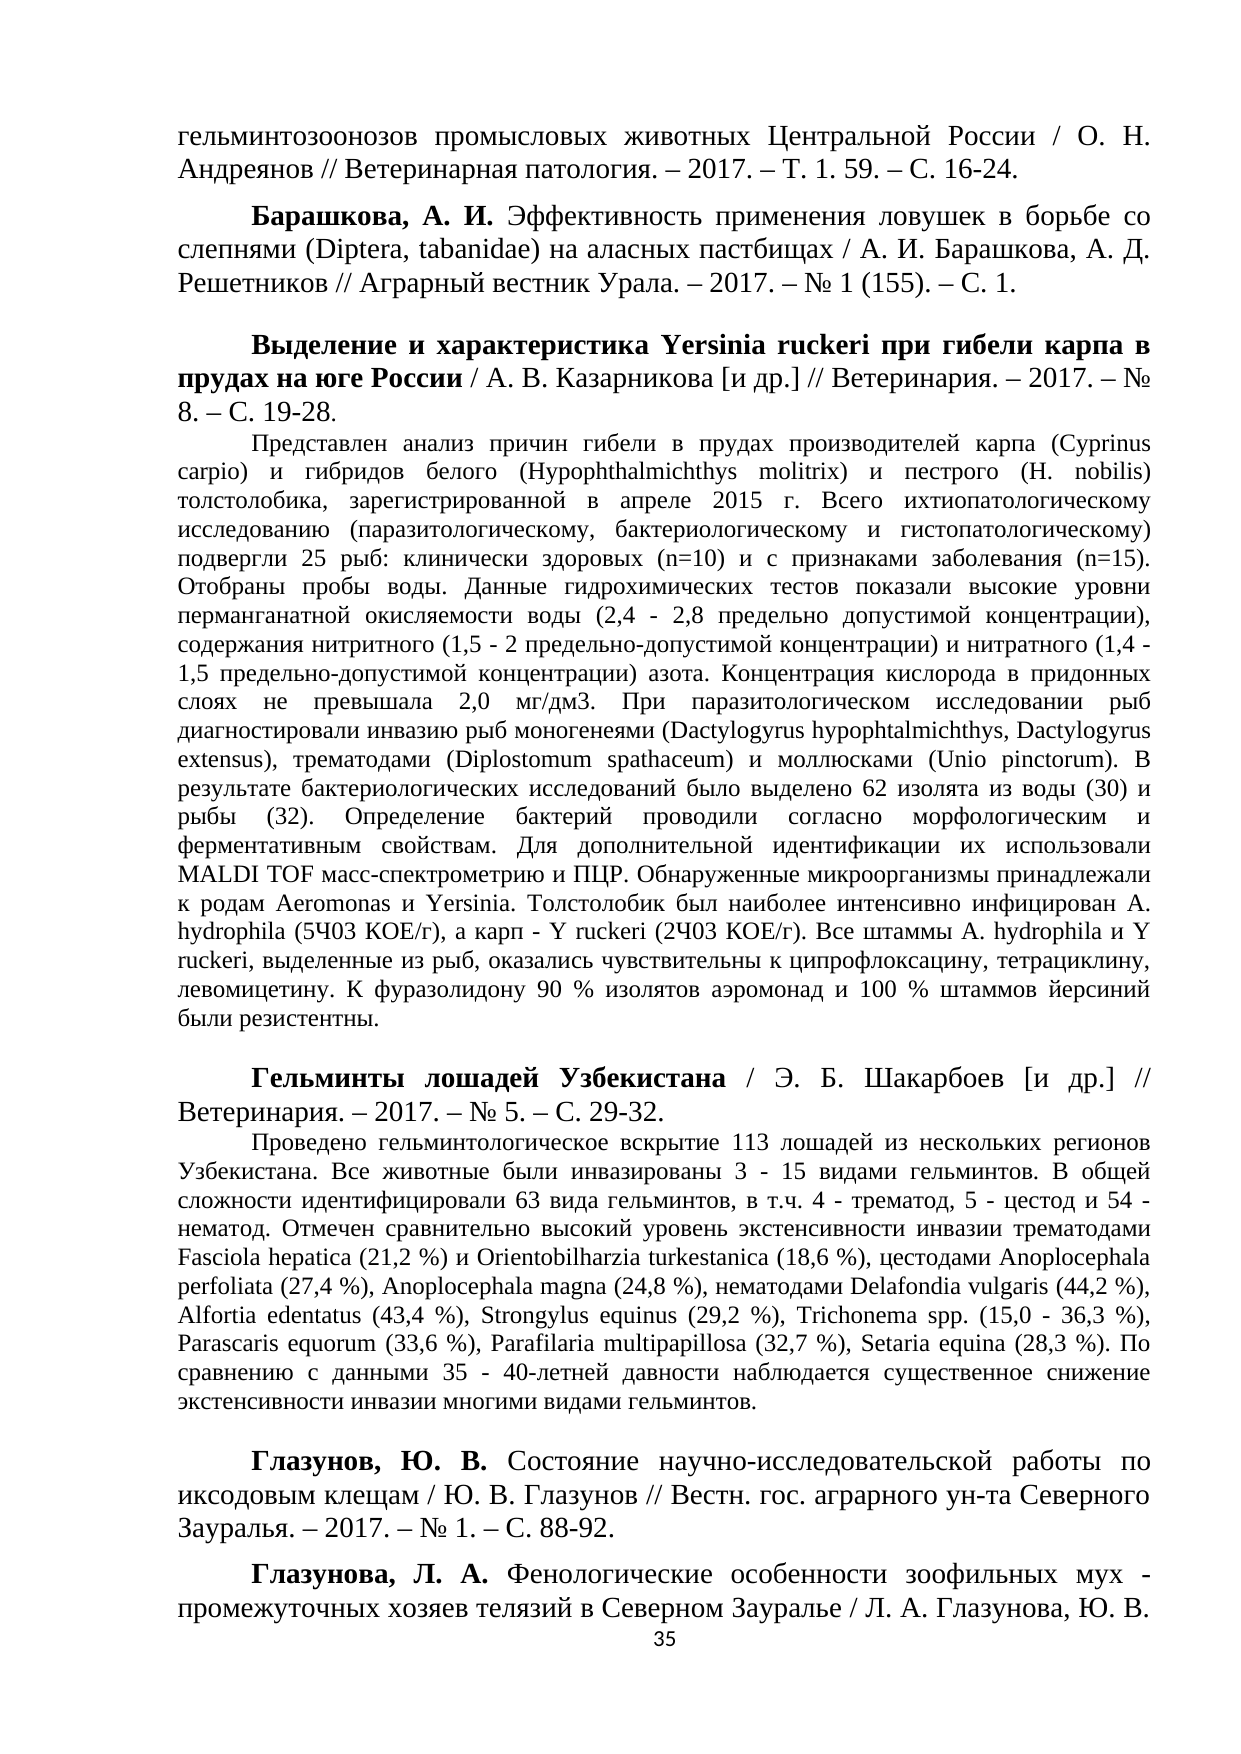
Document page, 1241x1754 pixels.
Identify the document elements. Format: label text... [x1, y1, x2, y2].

text Барашкова, А. И. Эффективность применения ловушек в борьбе со слепнями (Diptera, tabanidae) на аласных пастбищах / А. И. Барашкова, А. Д. Решетников // Аграрный вестник Урала. – 2017. – № 1 (155). – С. 1. [177, 198, 1152, 298]
text Глазунов, Ю. В. Состояние научно-исследовательской работы по иксодовым клещам / Ю. В. Глазунов // Вестн. гос. аграрного ун-та Северного Зауралья. – 2017. – № 1. – С. 88-92. [177, 1443, 1152, 1544]
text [177, 118, 1152, 185]
text Выделение и характеристика Yersinia ruckeri при гибели карпа в прудах на юге России / А. В. Казарникова [и др.] // Ветеринария. – 2017. – № 8. – С. 19-28. [177, 327, 1152, 428]
text Проведено гельминтологическое вскрытие 113 лошадей из нескольких регионов Узбекистана. Все животные были инвазированы 3 - 15 видами гельминтов. В общей сложности идентифицировали 63 вида гельминтов, в т.ч. 4 - трематод, 5 - цестод и 54 - нематод. Отмечен сравнительно высокий уровень экстенсивности инвазии трематодами Fasciola hepatica (21,2 %) и Orientobilharzia turkestanica (18,6 %), цестодами Anoplocephala perfoliata (27,4 %), Anoplocephala magna (24,8 %), нематодами Delafondia vulgaris (44,2 %), Alfortia edentatus (43,4 %), Strongylus equinus (29,2 %), Trichonema spp. (15,0 - 36,3 %), Parascaris equorum (33,6 %), Parafilaria multipapillosa (32,7 %), Setaria equina (28,3 %). По сравнению с данными 35 - 40-летней давности наблюдается существенное снижение экстенсивности инвазии многими видами гельминтов. [177, 1127, 1152, 1415]
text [177, 1557, 1152, 1624]
text Гельминты лошадей Узбекистана / Э. Б. Шакарбоев [и др.] // Ветеринария. – 2017. – № 5. – С. 29-32. [177, 1060, 1152, 1127]
text Представлен анализ причин гибели в прудах производителей карпа (Cyprinus carpio) и гибридов белого (Hypophthalmichthys molitrix) и пестрого (H. nobilis) толстолобика, зарегистрированной в апреле 2015 г. Всего ихтиопатологическому исследованию (паразитологическому, бактериологическому и гистопатологическому) подвергли 25 рыб: клинически здоровых (n=10) и с признаками заболевания (n=15). Отобраны пробы воды. Данные гидрохимических тестов показали высокие уровни перманганатной окисляемости воды (2,4 - 2,8 предельно допустимой концентрации), содержания нитритного (1,5 - 2 предельно-допустимой концентрации) и нитратного (1,4 - 1,5 предельно-допустимой концентрации) азота. Концентрация кислорода в придонных слоях не превышала 2,0 мг/дм3. При паразитологическом исследовании рыб диагностировали инвазию рыб моногенеями (Dactylogyrus hypophtalmichthys, Dactylogyrus extensus), трематодами (Diplostomum spathaceum) и моллюсками (Unio pinctorum). В результате бактериологических исследований было выделено 62 изолята из воды (30) и рыбы (32). Определение бактерий проводили согласно морфологическим и ферментативным свойствам. Для дополнительной идентификации их использовали MALDI TOF масс-спектрометрию и ПЦР. Обнаруженные микроорганизмы принадлежали к родам Aeromonas и Yersinia. Толстолобик был наиболее интенсивно инфицирован A. hydrophila (5Ч03 КОЕ/г), а карп - Y ruckeri (2Ч03 КОЕ/г). Все штаммы A. hydrophila и Y ruckeri, выделенные из рыб, оказались чувствительны к ципрофлоксацину, тетрациклину, левомицетину. К фуразолидону 90 % изолятов аэромонад и 100 % штаммов йерсиний были резистентны. [177, 428, 1152, 1031]
